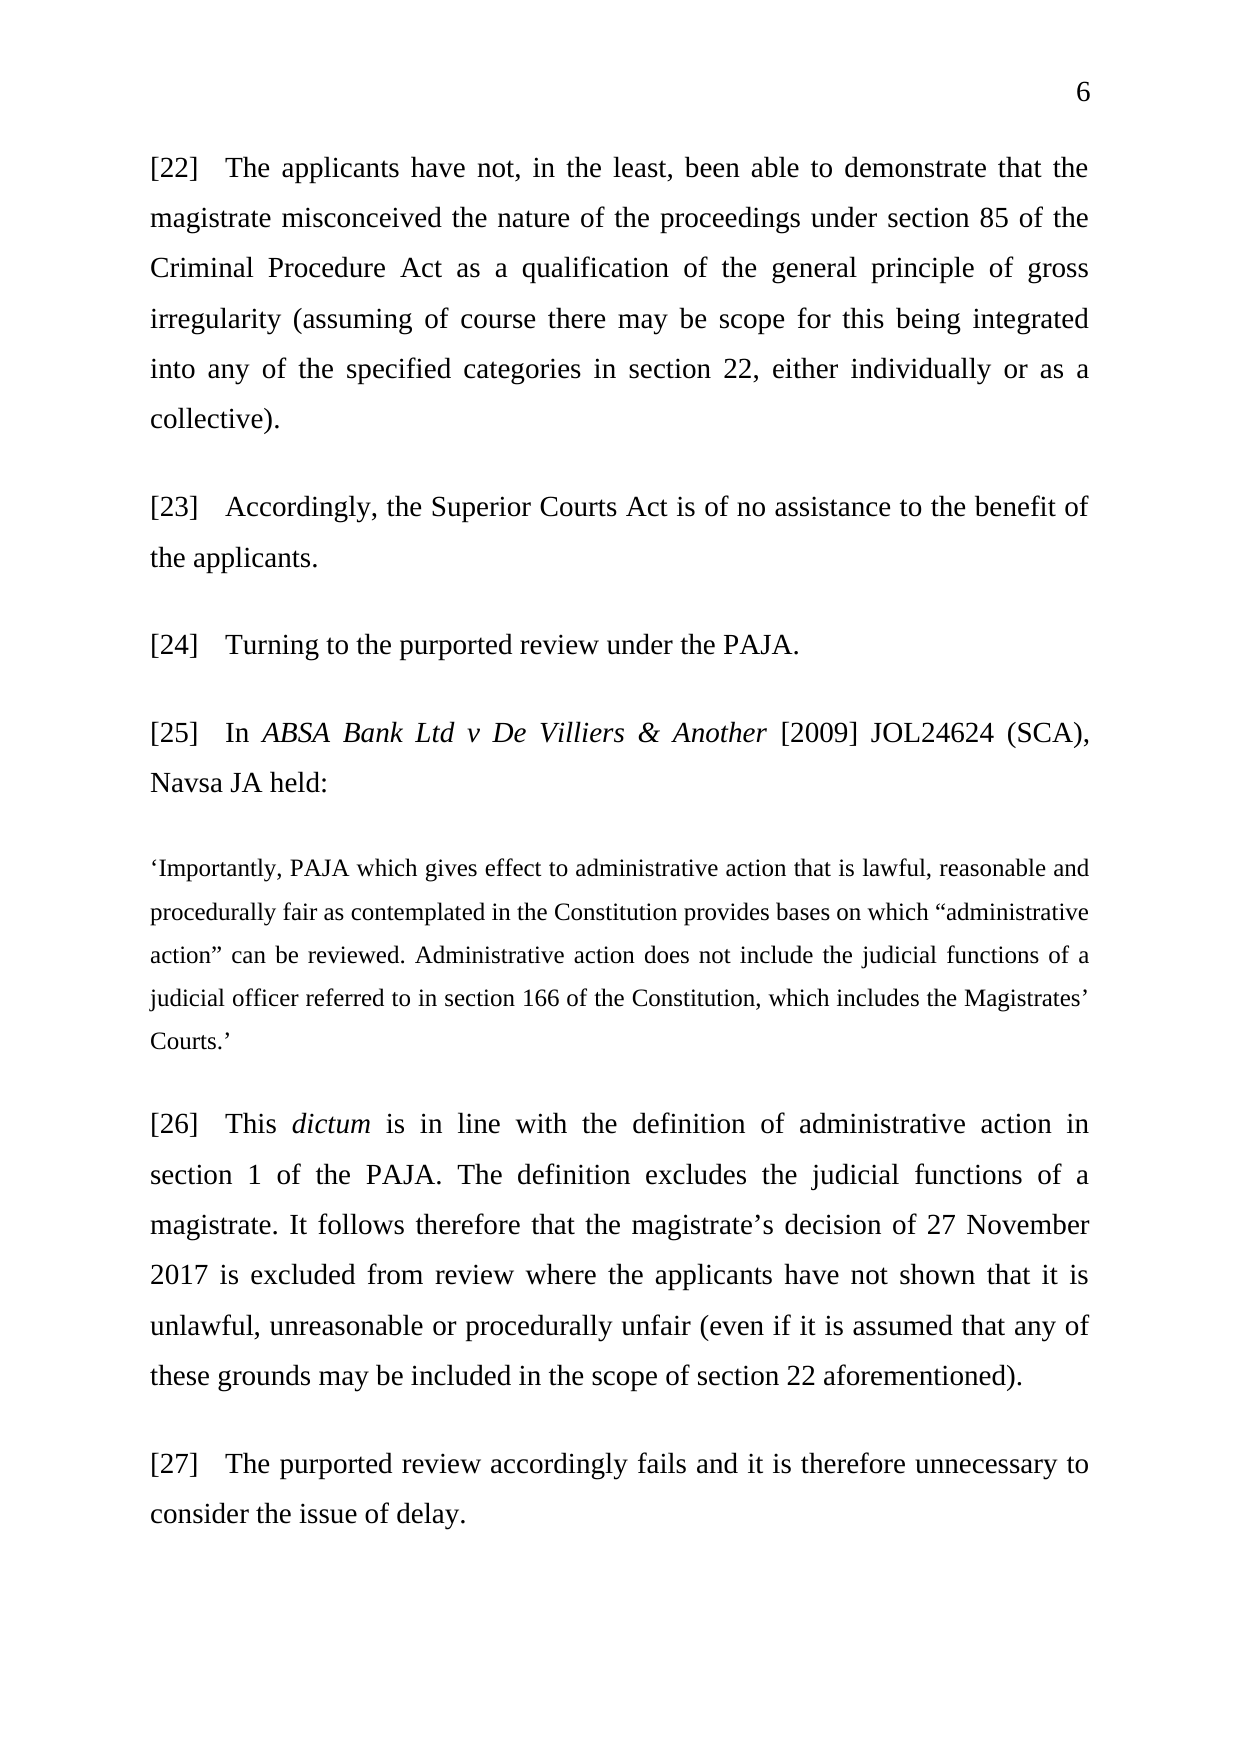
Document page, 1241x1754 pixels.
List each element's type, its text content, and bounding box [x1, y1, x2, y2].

list [26] This dictum is in line with the definition of administrative action in section 1 of the PAJA. The definition excludes the judicial functions of a magistrate. It follows therefore that the magistrate’s decision of 27 November 2017 is excluded from review where the applicants have not shown that it is unlawful, unreasonable or procedurally unfair (even if it is assumed that any of these grounds may be included in the scope of section 22 aforementioned). [150, 1107, 1090, 1392]
list [25] In ABSA Bank Ltd v De Villiers & Another [2009] JOL24624 (SCA), Navsa JA held: [150, 715, 1090, 799]
list [24] Turning to the purported review under the PAJA. [150, 627, 1090, 661]
list ‘Importantly, PAJA which gives effect to administrative action that is lawful, reasonable and procedurally fair as contemplated in the Constitution provides bases on which “administrative action” can be reviewed. Administrative action does not include the judicial functions of a judicial officer referred to in section 166 of the Constitution, which includes the Magistrates’ Courts.’ [150, 853, 1090, 1055]
list [23] Accordingly, the Superior Courts Act is of no assistance to the benefit of the applicants. [150, 489, 1090, 573]
list [27] The purported review accordingly fails and it is therefore unnecessary to consider the issue of delay. [150, 1446, 1090, 1530]
list [22] The applicants have not, in the least, been able to demonstrate that the magistrate misconceived the nature of the proceedings under section 85 of the Criminal Procedure Act as a qualification of the general principle of gross irregularity (assuming of course there may be scope for this being integrated into any of the specified categories in section 22, either individually or as a collective). [150, 150, 1090, 435]
